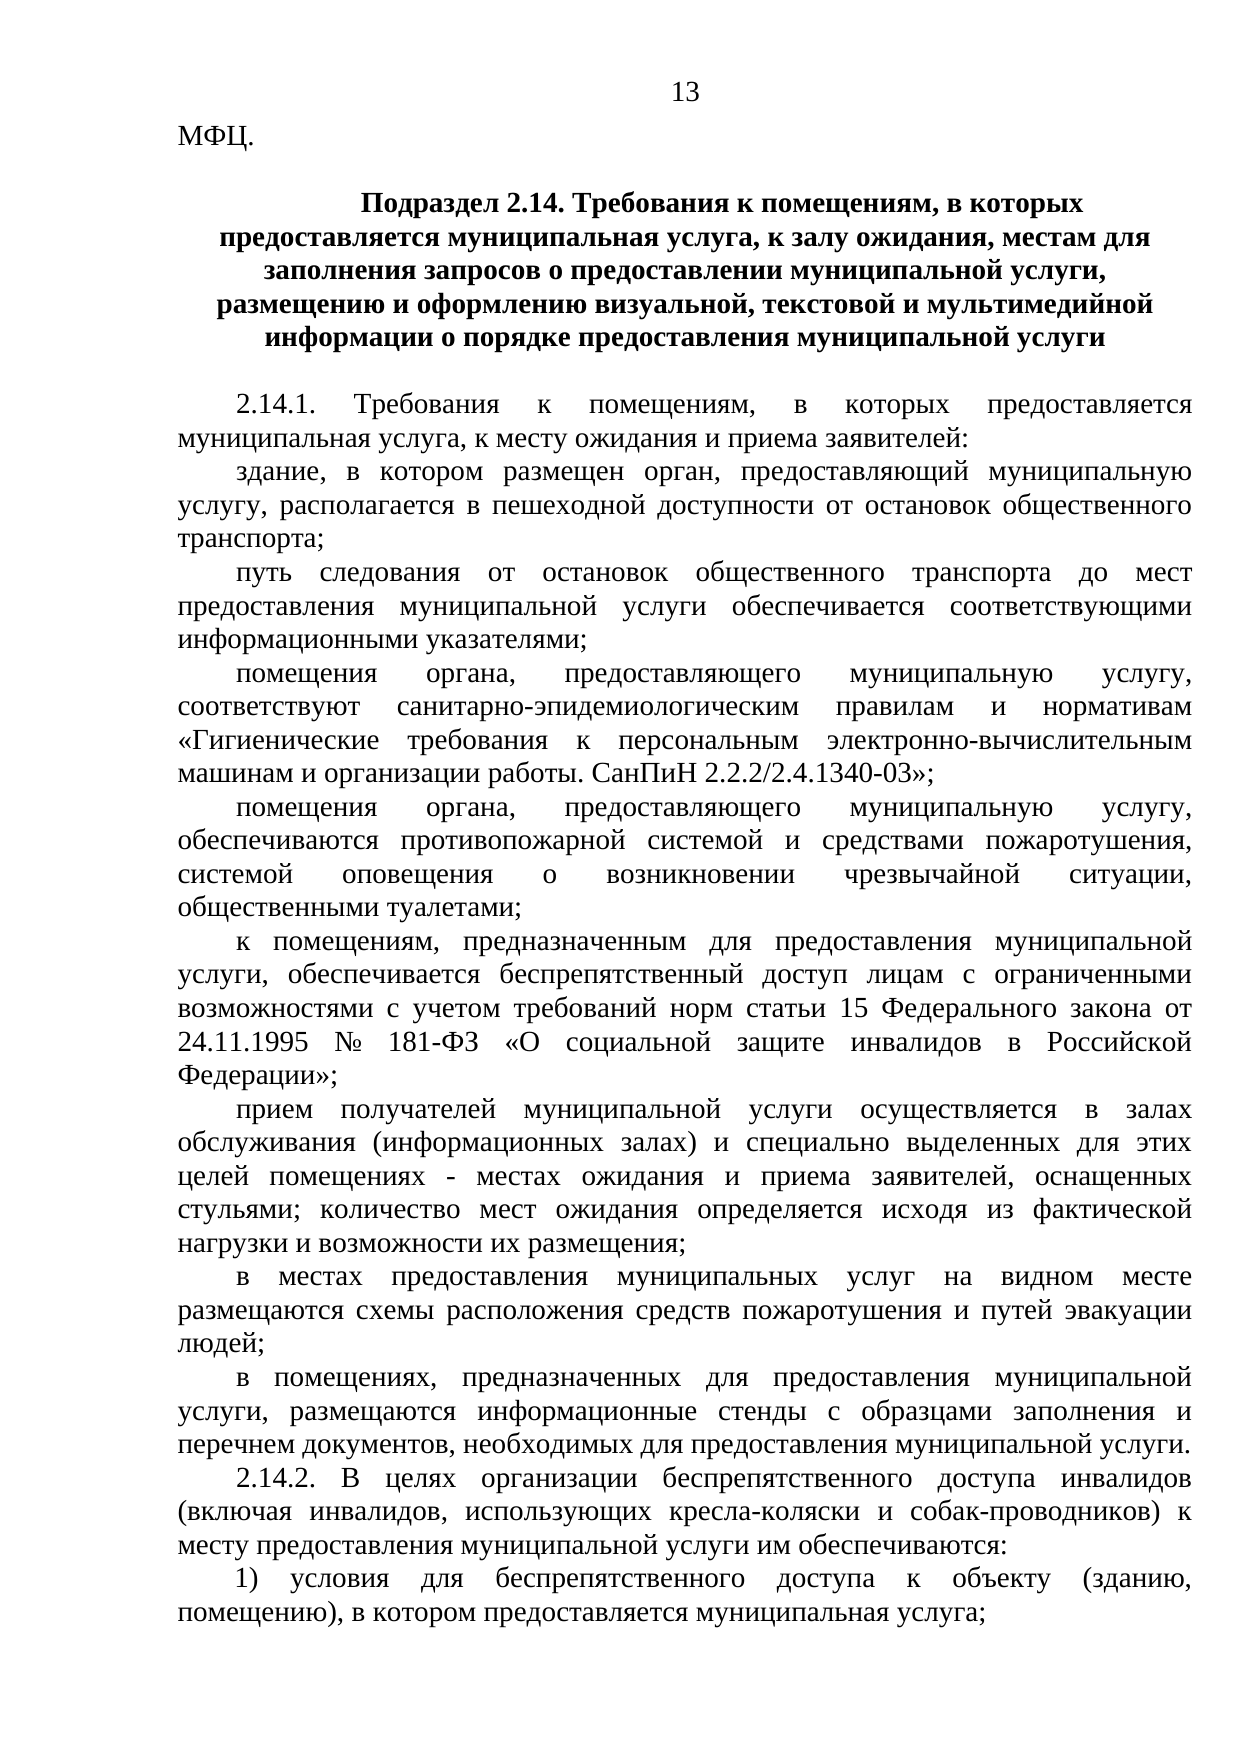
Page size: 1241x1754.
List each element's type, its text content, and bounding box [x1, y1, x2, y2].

text прием получателей муниципальной услуги осуществляется в залах обслуживания (информационных залах) и специально выделенных для этих целей помещениях - местах ожидания и приема заявителей, оснащенных стульями; количество мест ожидания определяется исходя из фактической нагрузки и возможности их размещения; [177, 1091, 1193, 1258]
text 1) условия для беспрепятственного доступа к объекту (зданию, помещению), в котором предоставляется муниципальная услуга; [177, 1560, 1193, 1627]
text Подраздел 2.14. Требования к помещениям, в которых предоставляется муниципальная услуга, к залу ожидания, местам для заполнения запросов о предоставлении муниципальной услуги, размещению и оформлению визуальной, текстовой и мультимедийной информации о порядке предоставления муниципальной услуги [177, 185, 1193, 353]
text к помещениям, предназначенным для предоставления муниципальной услуги, обеспечивается беспрепятственный доступ лицам с ограниченными возможностями с учетом требований норм статьи 15 Федерального закона от 24.11.1995 № 181-ФЗ «О социальной защите инвалидов в Российской Федерации»; [177, 923, 1193, 1091]
text 2.14.2. В целях организации беспрепятственного доступа инвалидов (включая инвалидов, использующих кресла-коляски и собак-проводников) к месту предоставления муниципальной услуги им обеспечиваются: [177, 1460, 1193, 1560]
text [177, 118, 1193, 152]
text помещения органа, предоставляющего муниципальную услугу, соответствуют санитарно-эпидемиологическим правилам и нормативам «Гигиенические требования к персональным электронно-вычислительным машинам и организации работы. СанПиН 2.2.2/2.4.1340-03»; [177, 655, 1193, 789]
text здание, в котором размещен орган, предоставляющий муниципальную услугу, располагается в пешеходной доступности от остановок общественного транспорта; [177, 453, 1193, 554]
text в местах предоставления муниципальных услуг на видном месте размещаются схемы расположения средств пожаротушения и путей эвакуации людей; [177, 1258, 1193, 1359]
text помещения органа, предоставляющего муниципальную услугу, обеспечиваются противопожарной системой и средствами пожаротушения, системой оповещения о возникновении чрезвычайной ситуации, общественными туалетами; [177, 789, 1193, 923]
text 2.14.1. Требования к помещениям, в которых предоставляется муниципальная услуга, к месту ожидания и приема заявителей: [177, 386, 1193, 453]
text путь следования от остановок общественного транспорта до мест предоставления муниципальной услуги обеспечивается соответствующими информационными указателями; [177, 554, 1193, 655]
text в помещениях, предназначенных для предоставления муниципальной услуги, размещаются информационные стенды с образцами заполнения и перечнем документов, необходимых для предоставления муниципальной услуги. [177, 1359, 1193, 1460]
